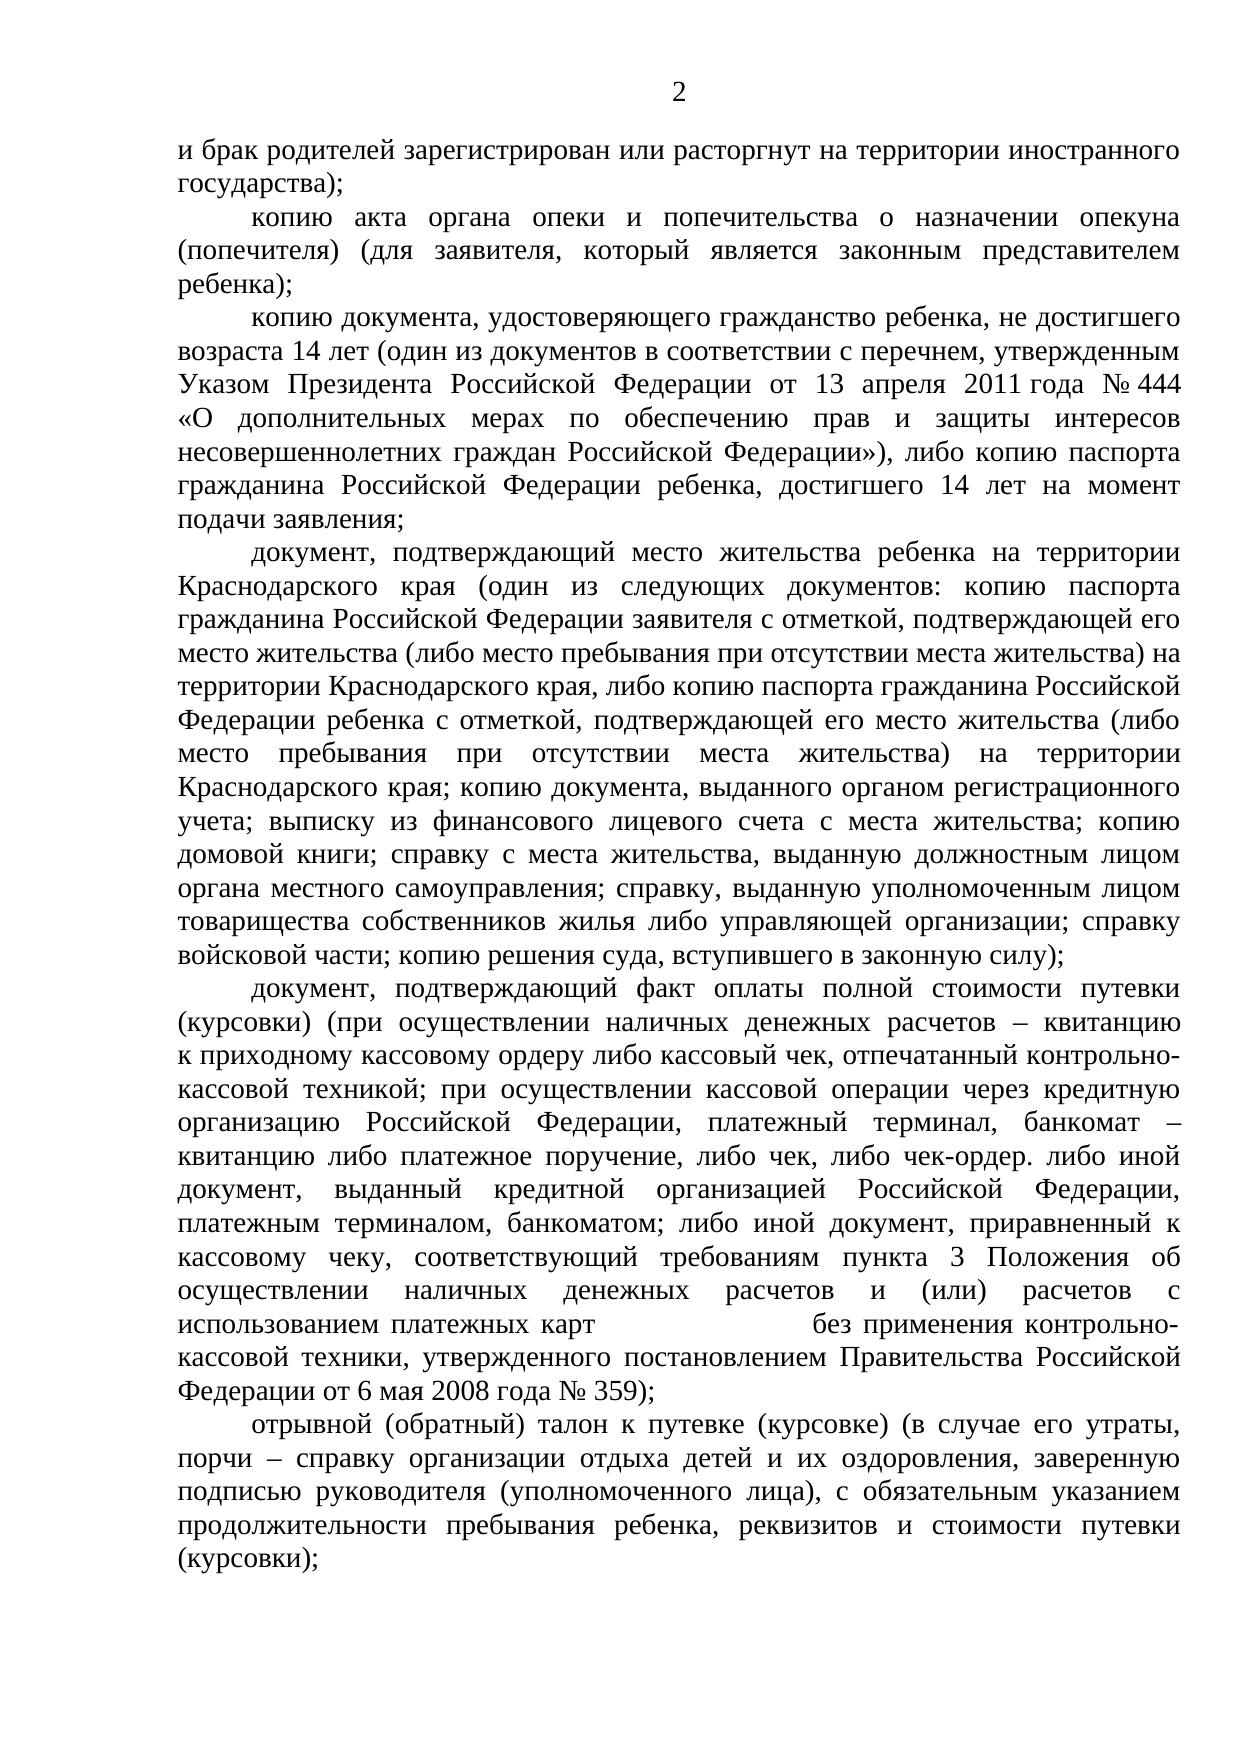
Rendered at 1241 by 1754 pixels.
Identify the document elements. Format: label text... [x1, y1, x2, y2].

text отрывной (обратный) талон к путевке (курсовке) (в случае его утраты, порчи – справку организации отдыха детей и их оздоровления, заверенную подписью руководителя (уполномоченного лица), с обязательным указанием продолжительности пребывания ребенка, реквизитов и стоимости путевки (курсовки); [177, 1406, 1181, 1574]
text копию акта органа опеки и попечительства о назначении опекуна (попечителя) (для заявителя, который является законным представителем ребенка); [177, 199, 1181, 299]
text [177, 132, 1181, 199]
text документ, подтверждающий место жительства ребенка на территории Краснодарского края (один из следующих документов: копию паспорта гражданина Российской Федерации заявителя с отметкой, подтверждающей его место жительства (либо место пребывания при отсутствии места жительства) на территории Краснодарского края, либо копию паспорта гражданина Российской Федерации ребенка с отметкой, подтверждающей его место жительства (либо место пребывания при отсутствии места жительства) на территории Краснодарского края; копию документа, выданного органом регистрационного учета; выписку из финансового лицевого счета с места жительства; копию домовой книги; справку с места жительства, выданную должностным лицом органа местного самоуправления; справку, выданную уполномоченным лицом товарищества собственников жилья либо управляющей организации; справку войсковой части; копию решения суда, вступившего в законную силу); [177, 534, 1181, 970]
text документ, подтверждающий факт оплаты полной стоимости путевки (курсовки) (при осуществлении наличных денежных расчетов – квитанцию к приходному кассовому ордеру либо кассовый чек, отпечатанный контрольно-кассовой техникой; при осуществлении кассовой операции через кредитную организацию Российской Федерации, платежный терминал, банкомат – квитанцию либо платежное поручение, либо чек, либо чек-ордер. либо иной документ, выданный кредитной организацией Российской Федерации, платежным терминалом, банкоматом; либо иной документ, приравненный к кассовому чеку, соответствующий требованиям пункта 3 Положения об осуществлении наличных денежных расчетов и (или) расчетов с использованием платежных карт без применения контрольно-кассовой техники, утвержденного постановлением Правительства Российской Федерации от 6 мая 2008 года № 359); [177, 970, 1181, 1406]
text копию документа, удостоверяющего гражданство ребенка, не достигшего возраста 14 лет (один из документов в соответствии с перечнем, утвержденным Указом Президента Российской Федерации от 13 апреля 2011 года № 444 «О дополнительных мерах по обеспечению прав и защиты интересов несовершеннолетних граждан Российской Федерации»), либо копию паспорта гражданина Российской Федерации ребенка, достигшего 14 лет на момент подачи заявления; [177, 299, 1181, 534]
